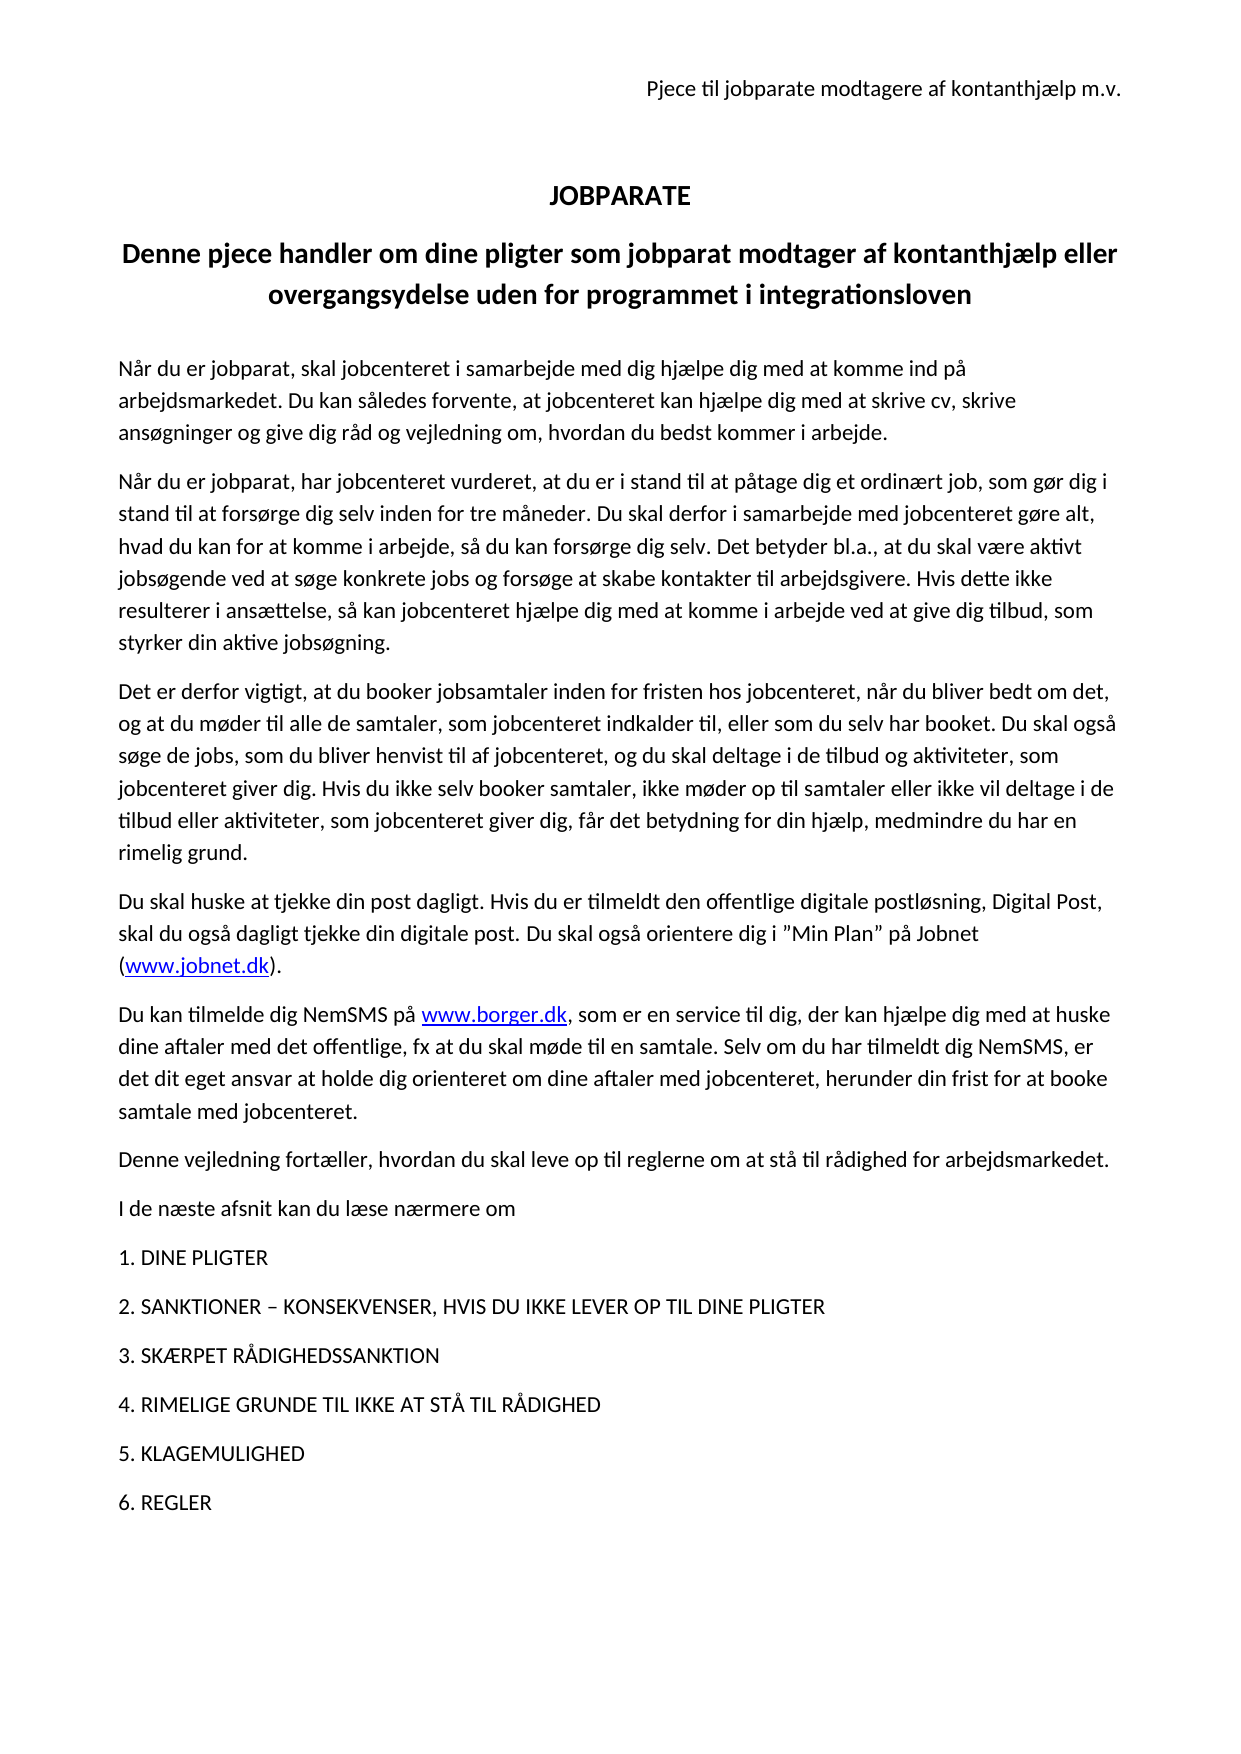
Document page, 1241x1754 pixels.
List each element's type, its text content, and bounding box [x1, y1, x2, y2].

text 6. REGLER [118, 1488, 1122, 1516]
text 1. DINE PLIGTER [118, 1243, 1122, 1271]
text Når du er jobparat, har jobcenteret vurderet, at du er i stand til at påtage dig et ordinært job, som gør dig i stand til at forsørge dig selv inden for tre måneder. Du skal derfor i samarbejde med jobcenteret gøre alt, hvad du kan for at komme i arbejde, så du kan forsørge dig selv. Det betyder bl.a., at du skal være aktivt jobsøgende ved at søge konkrete jobs og forsøge at skabe kontakter til arbejdsgivere. Hvis dette ikke resulterer i ansættelse, så kan jobcenteret hjælpe dig med at komme i arbejde ved at give dig tilbud, som styrker din aktive jobsøgning. [118, 467, 1122, 656]
text I de næste afsnit kan du læse nærmere om [118, 1194, 1122, 1222]
text Det er derfor vigtigt, at du booker jobsamtaler inden for fristen hos jobcenteret, når du bliver bedt om det, og at du møder til alle de samtaler, som jobcenteret indkalder til, eller som du selv har booket. Du skal også søge de jobs, som du bliver henvist til af jobcenteret, og du skal deltage i de tilbud og aktiviteter, som jobcenteret giver dig. Hvis du ikke selv booker samtaler, ikke møder op til samtaler eller ikke vil deltage i de tilbud eller aktiviteter, som jobcenteret giver dig, får det betydning for din hjælp, medmindre du har en rimelig grund. [118, 677, 1122, 866]
text Du skal huske at tjekke din post dagligt. Hvis du er tilmeldt den offentlige digitale postløsning, Digital Post, skal du også dagligt tjekke din digitale post. Du skal også orientere dig i ”Min Plan” på Jobnet (www.jobnet.dk). [118, 887, 1122, 979]
text Denne vejledning fortæller, hvordan du skal leve op til reglerne om at stå til rådighed for arbejdsmarkedet. [118, 1146, 1122, 1174]
text 5. KLAGEMULIGHED [118, 1439, 1122, 1467]
text 4. RIMELIGE GRUNDE TIL IKKE AT STÅ TIL RÅDIGHED [118, 1390, 1122, 1418]
subtitle JOBPARATE [118, 177, 1122, 213]
text Du kan tilmelde dig NemSMS på www.borger.dk, som er en service til dig, der kan hjælpe dig med at huske dine aftaler med det offentlige, fx at du skal møde til en samtale. Selv om du har tilmeldt dig NemSMS, er det dit eget ansvar at holde dig orienteret om dine aftaler med jobcenteret, herunder din frist for at booke samtale med jobcenteret. [118, 1000, 1122, 1125]
text Når du er jobparat, skal jobcenteret i samarbejde med dig hjælpe dig med at komme ind på arbejdsmarkedet. Du kan således forvente, at jobcenteret kan hjælpe dig med at skrive cv, skrive ansøgninger og give dig råd og vejledning om, hvordan du bedst kommer i arbejde. [118, 354, 1122, 447]
text 3. SKÆRPET RÅDIGHEDSSANKTION [118, 1341, 1122, 1369]
subtitle Denne pjece handler om dine pligter som jobparat modtager af kontanthjælp eller overgangsydelse uden for programmet i integrationsloven [118, 235, 1122, 311]
text 2. SANKTIONER – KONSEKVENSER, HVIS DU IKKE LEVER OP TIL DINE PLIGTER [118, 1292, 1122, 1320]
